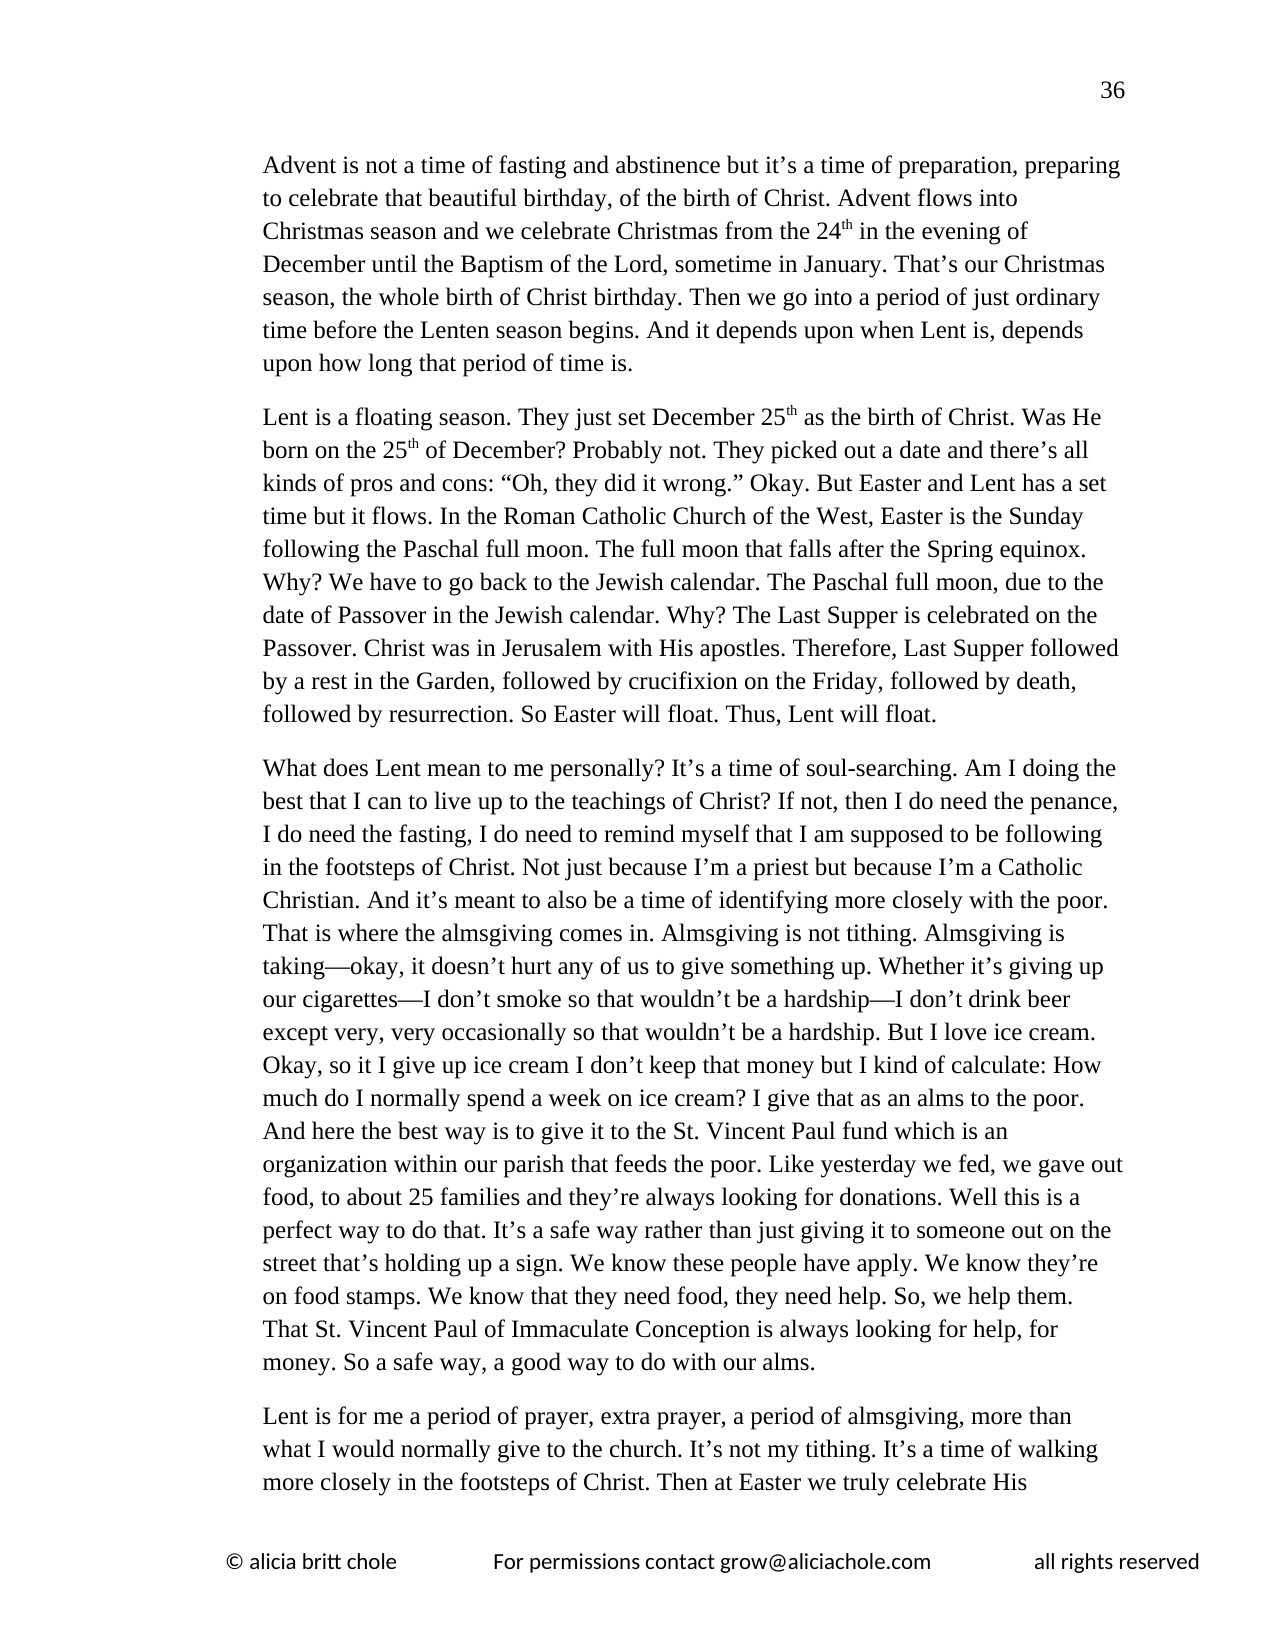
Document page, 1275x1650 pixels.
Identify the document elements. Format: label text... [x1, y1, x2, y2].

text What does Lent mean to me personally? It’s a time of soul-searching. Am I doing the best that I can to live up to the teachings of Christ? If not, then I do need the penance, I do need the fasting, I do need to remind myself that I am supposed to be following in the footsteps of Christ. Not just because I’m a priest but because I’m a Catholic Christian. And it’s meant to also be a time of identifying more closely with the poor. That is where the almsgiving comes in. Almsgiving is not tithing. Almsgiving is taking—okay, it doesn’t hurt any of us to give something up. Whether it’s giving up our cigarettes—I don’t smoke so that wouldn’t be a hardship—I don’t drink beer except very, very occasionally so that wouldn’t be a hardship. But I love ice cream. Okay, so it I give up ice cream I don’t keep that money but I kind of calculate: How much do I normally spend a week on ice cream? I give that as an alms to the poor. And here the best way is to give it to the St. Vincent Paul fund which is an organization within our parish that feeds the poor. Like yesterday we fed, we gave out food, to about 25 families and they’re always looking for donations. Well this is a perfect way to do that. It’s a safe way rather than just giving it to someone out on the street that’s holding up a sign. We know these people have apply. We know they’re on food stamps. We know that they need food, they need help. So, we help them. That St. Vincent Paul of Immaculate Conception is always looking for help, for money. So a safe way, a good way to do with our alms. [262, 753, 1125, 1376]
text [262, 1401, 1125, 1496]
text Lent is a floating season. They just set December 25th as the birth of Christ. Was He born on the 25th of December? Probably not. They picked out a date and there’s all kinds of pros and cons: “Oh, they did it wrong.” Okay. But Easter and Lent has a set time but it flows. In the Roman Catholic Church of the West, Easter is the Sunday following the Paschal full moon. The full moon that falls after the Spring equinox. Why? We have to go back to the Jewish calendar. The Paschal full moon, due to the date of Passover in the Jewish calendar. Why? The Last Supper is celebrated on the Passover. Christ was in Jerusalem with His apostles. Therefore, Last Supper followed by a rest in the Garden, followed by crucifixion on the Friday, followed by death, followed by resurrection. So Easter will float. Thus, Lent will float. [262, 402, 1125, 728]
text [262, 150, 1125, 377]
